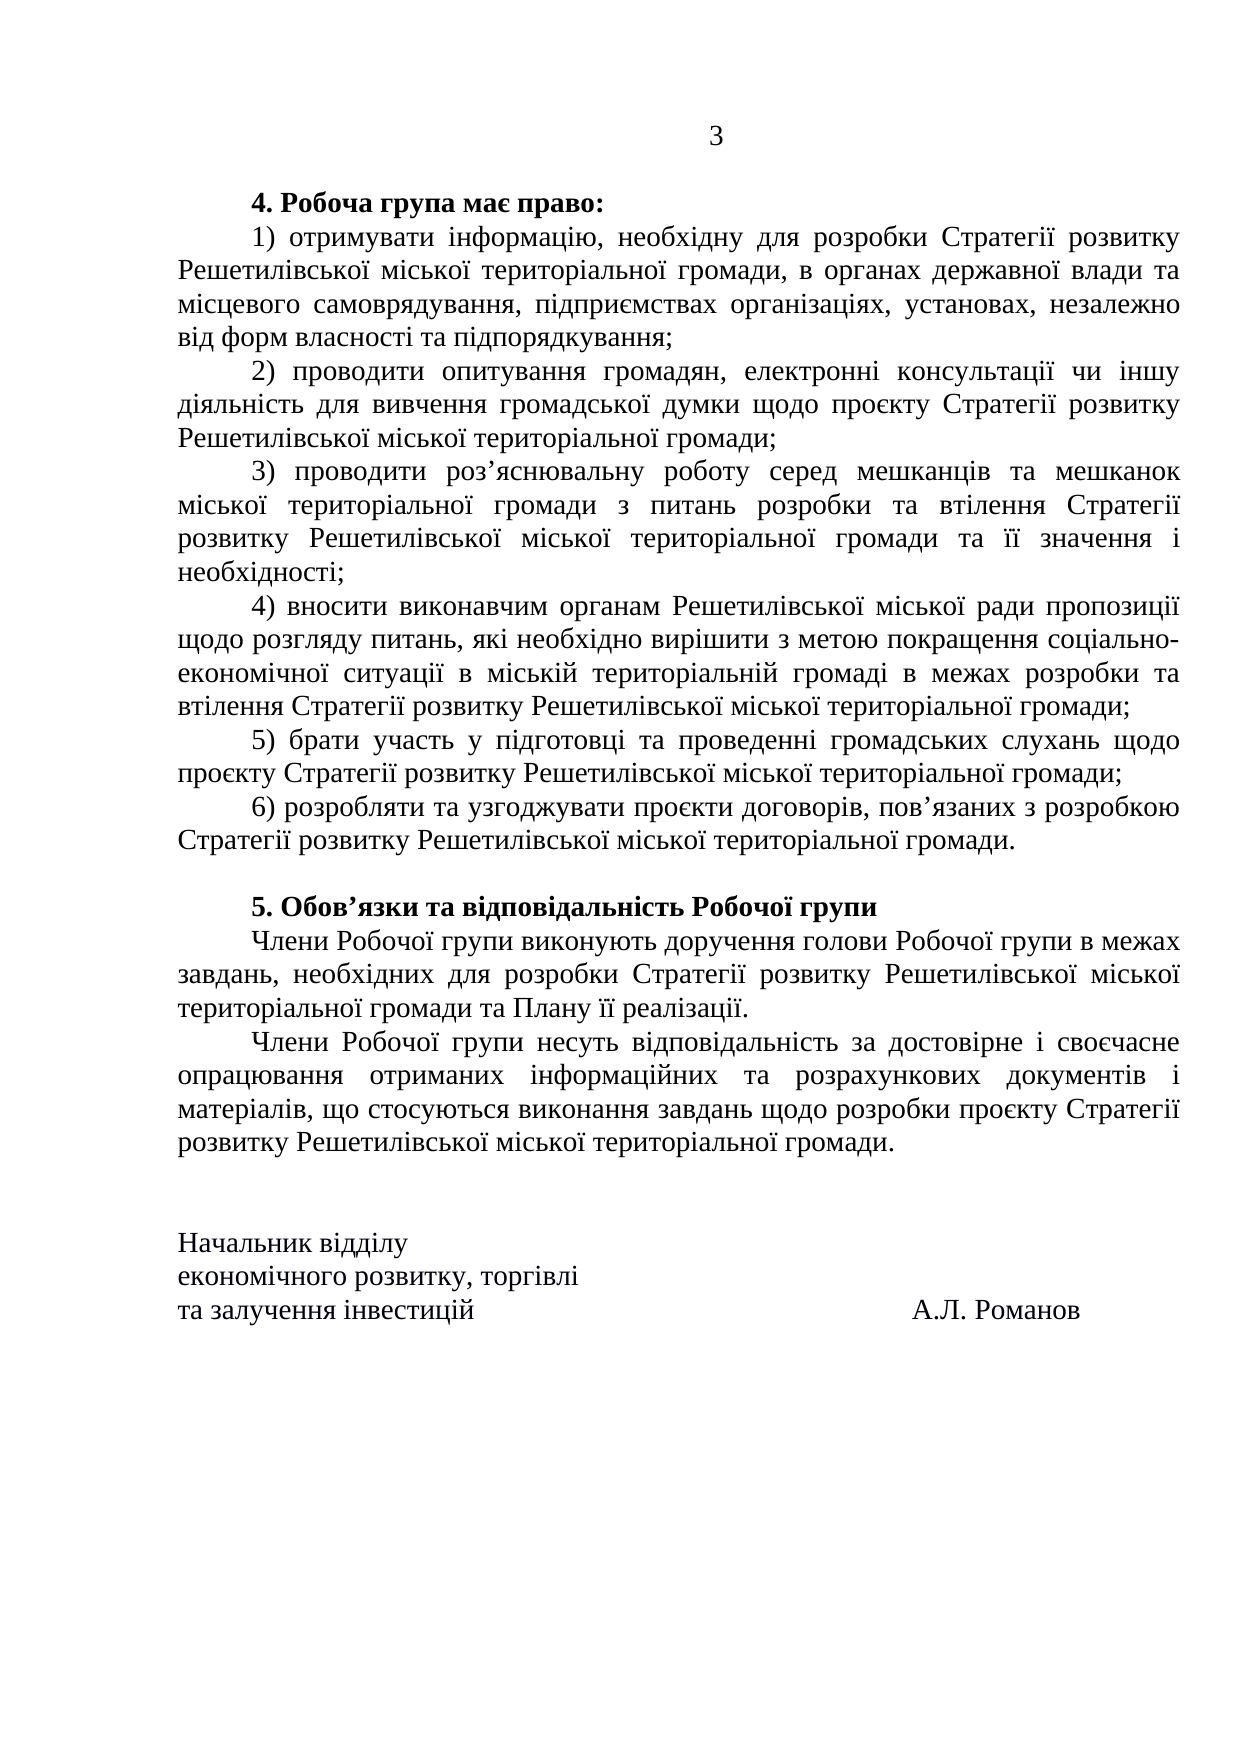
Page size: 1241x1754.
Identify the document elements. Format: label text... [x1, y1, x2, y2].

text 4. Робоча група має право: [177, 185, 1181, 219]
text 4) вносити виконавчим органам Решетилівської міської ради пропозиції щодо розгляду питань, які необхідно вирішити з метою покращення соціально-економічної ситуації в міській територіальній громаді в межах розробки та втілення Стратегії розвитку Решетилівської міської територіальної громади; [177, 588, 1181, 722]
text 6) розробляти та узгоджувати проєкти договорів, пов’язаних з розробкою Стратегії розвитку Решетилівської міської територіальної громади. [177, 789, 1181, 856]
text 1) отримувати інформацію, необхідну для розробки Стратегії розвитку Решетилівської міської територіальної громади, в органах державної влади та місцевого самоврядування, підприємствах організаціях, установах, незалежно від форм власності та підпорядкування; [177, 219, 1181, 353]
text 3 [177, 118, 1181, 152]
text економічного розвитку, торгівлі [177, 1258, 1181, 1292]
text та залучення інвестицій А.Л. Романов [177, 1292, 1181, 1326]
text Начальник відділу [177, 1225, 1181, 1258]
text 2) проводити опитування громадян, електронні консультації чи іншу діяльність для вивчення громадської думки щодо проєкту Стратегії розвитку Решетилівської міської територіальної громади; [177, 353, 1181, 453]
text Члени Робочої групи несуть відповідальність за достовірне і своєчасне опрацювання отриманих інформаційних та розрахункових документів і матеріалів, що стосуються виконання завдань щодо розробки проєкту Стратегії розвитку Решетилівської міської територіальної громади. [177, 1024, 1181, 1158]
text 3) проводити роз’яснювальну роботу серед мешканців та мешканок міської територіальної громади з питань розробки та втілення Стратегії розвитку Решетилівської міської територіальної громади та її значення і необхідності; [177, 453, 1181, 588]
text 5) брати участь у підготовці та проведенні громадських слухань щодо проєкту Стратегії розвитку Решетилівської міської територіальної громади; [177, 722, 1181, 789]
text 5. Обов’язки та відповідальність Робочої групи [177, 889, 1181, 923]
text Члени Робочої групи виконують доручення голови Робочої групи в межах завдань, необхідних для розробки Стратегії розвитку Решетилівської міської територіальної громади та Плану її реалізації. [177, 923, 1181, 1024]
